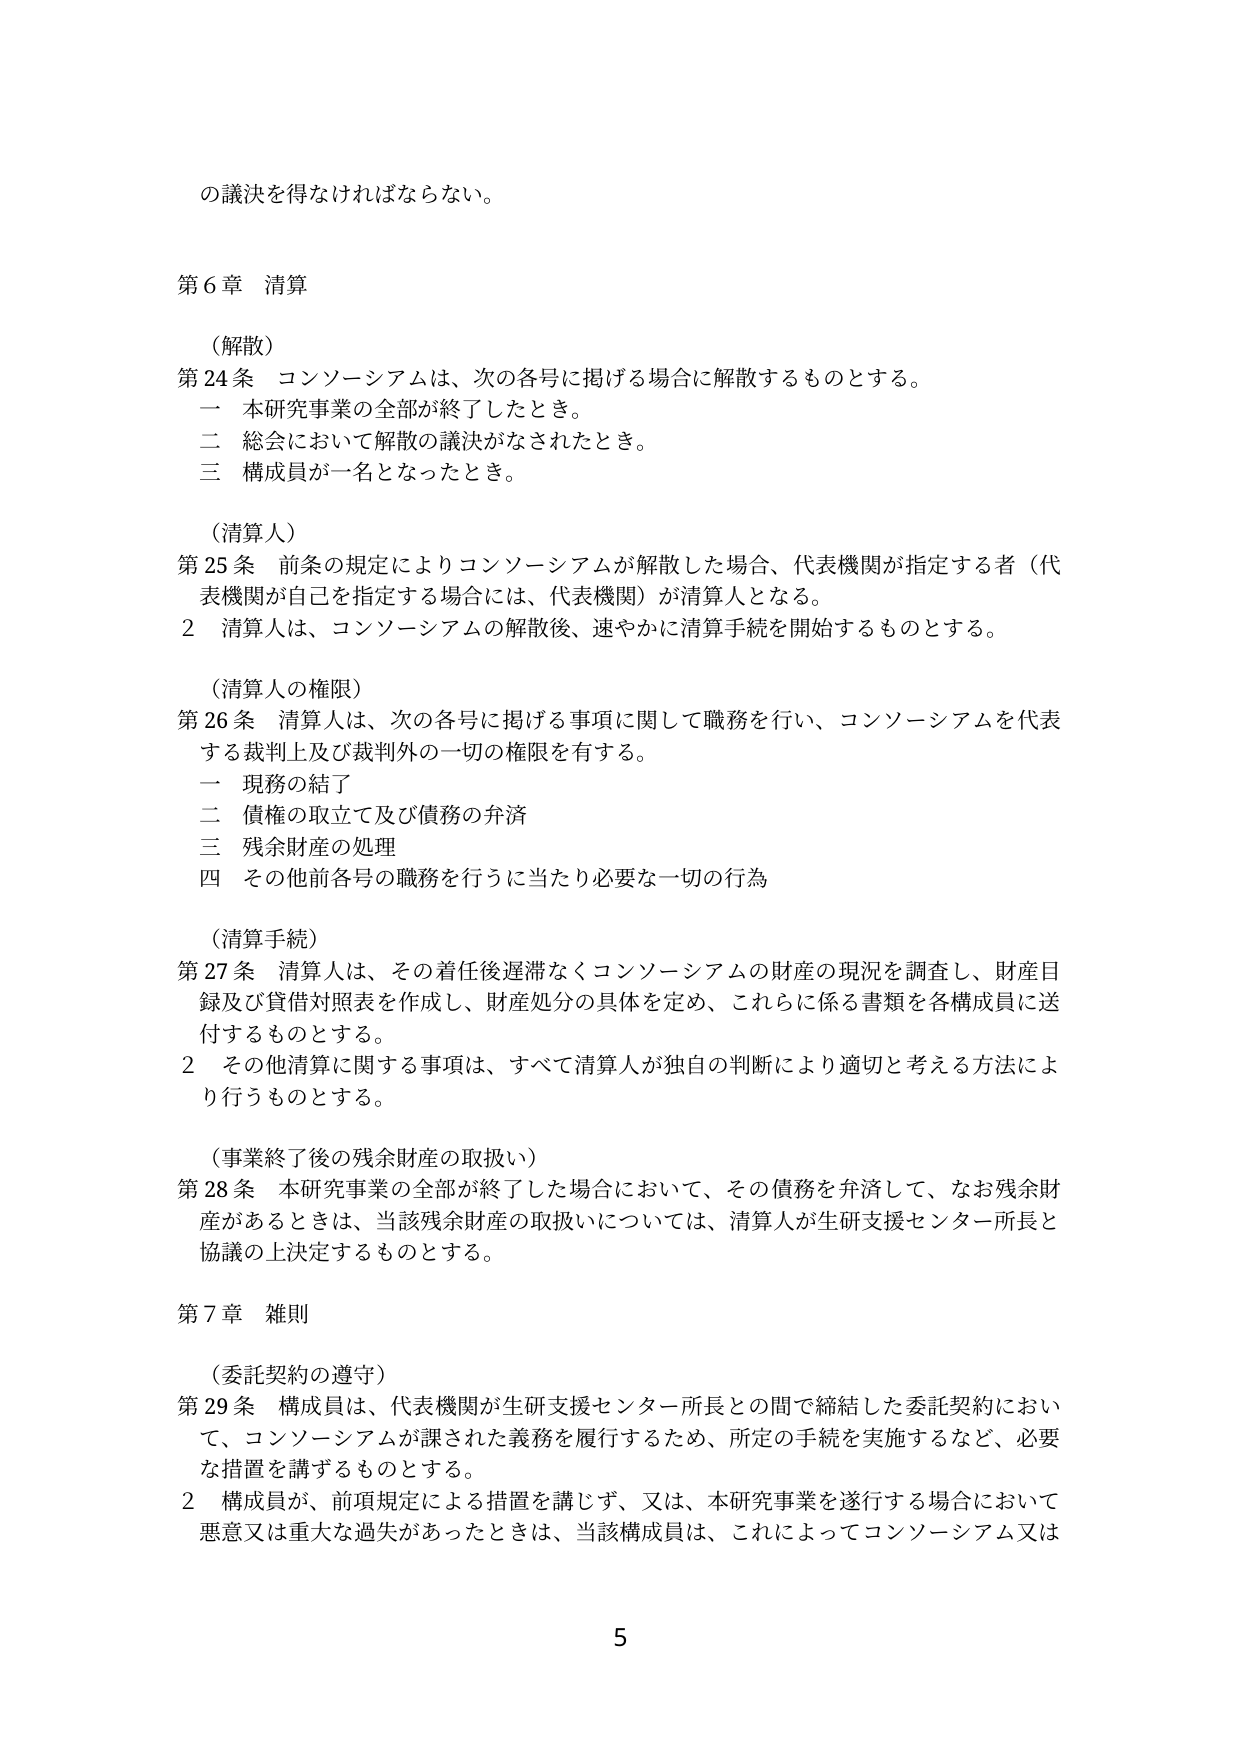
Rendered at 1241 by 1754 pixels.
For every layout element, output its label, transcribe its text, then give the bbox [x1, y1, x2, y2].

text 一 現務の結了 [177, 767, 1063, 798]
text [177, 1484, 1063, 1547]
text 第７章 雑則 [177, 1297, 1063, 1328]
text ２ 清算人は、コンソーシアムの解散後、速やかに清算手続を開始するものとする。 [177, 611, 1063, 642]
text 三 残余財産の処理 [177, 830, 1063, 861]
text （清算手続） [177, 922, 1063, 954]
text （委託契約の遵守） [177, 1358, 1063, 1389]
text 二 総会において解散の議決がなされたとき。 [177, 424, 1063, 455]
text 第６章 清算 [177, 268, 1063, 299]
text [177, 177, 1063, 208]
text 第25条 前条の規定によりコンソーシアムが解散した場合、代表機関が指定する者（代表機関が自己を指定する場合には、代表機関）が清算人となる。 [177, 548, 1063, 611]
text 第27条 清算人は、その着任後遅滞なくコンソーシアムの財産の現況を調査し、財産目録及び貸借対照表を作成し、財産処分の具体を定め、これらに係る書類を各構成員に送付するものとする。 [177, 954, 1063, 1048]
text 第29条 構成員は、代表機関が生研支援センター所長との間で締結した委託契約において、コンソーシアムが課された義務を履行するため、所定の手続を実施するなど、必要な措置を講ずるものとする。 [177, 1389, 1063, 1484]
text （清算人） [177, 517, 1063, 548]
text 第28条 本研究事業の全部が終了した場合において、その債務を弁済して、なお残余財産があるときは、当該残余財産の取扱いについては、清算人が生研支援センター所長と協議の上決定するものとする。 [177, 1172, 1063, 1267]
text 一 本研究事業の全部が終了したとき。 [177, 392, 1063, 424]
text ２ その他清算に関する事項は、すべて清算人が独自の判断により適切と考える方法により行うものとする。 [177, 1048, 1063, 1111]
text （清算人の権限） [177, 672, 1063, 704]
text 四 その他前各号の職務を行うに当たり必要な一切の行為 [177, 861, 1063, 893]
text 第24条 コンソーシアムは、次の各号に掲げる場合に解散するものとする。 [177, 361, 1063, 392]
text 三 構成員が一名となったとき。 [177, 455, 1063, 487]
text （解散） [177, 329, 1063, 361]
text 二 債権の取立て及び債務の弁済 [177, 798, 1063, 830]
text （事業終了後の残余財産の取扱い） [177, 1141, 1063, 1172]
text 第26条 清算人は、次の各号に掲げる事項に関して職務を行い、コンソーシアムを代表する裁判上及び裁判外の一切の権限を有する。 [177, 704, 1063, 767]
